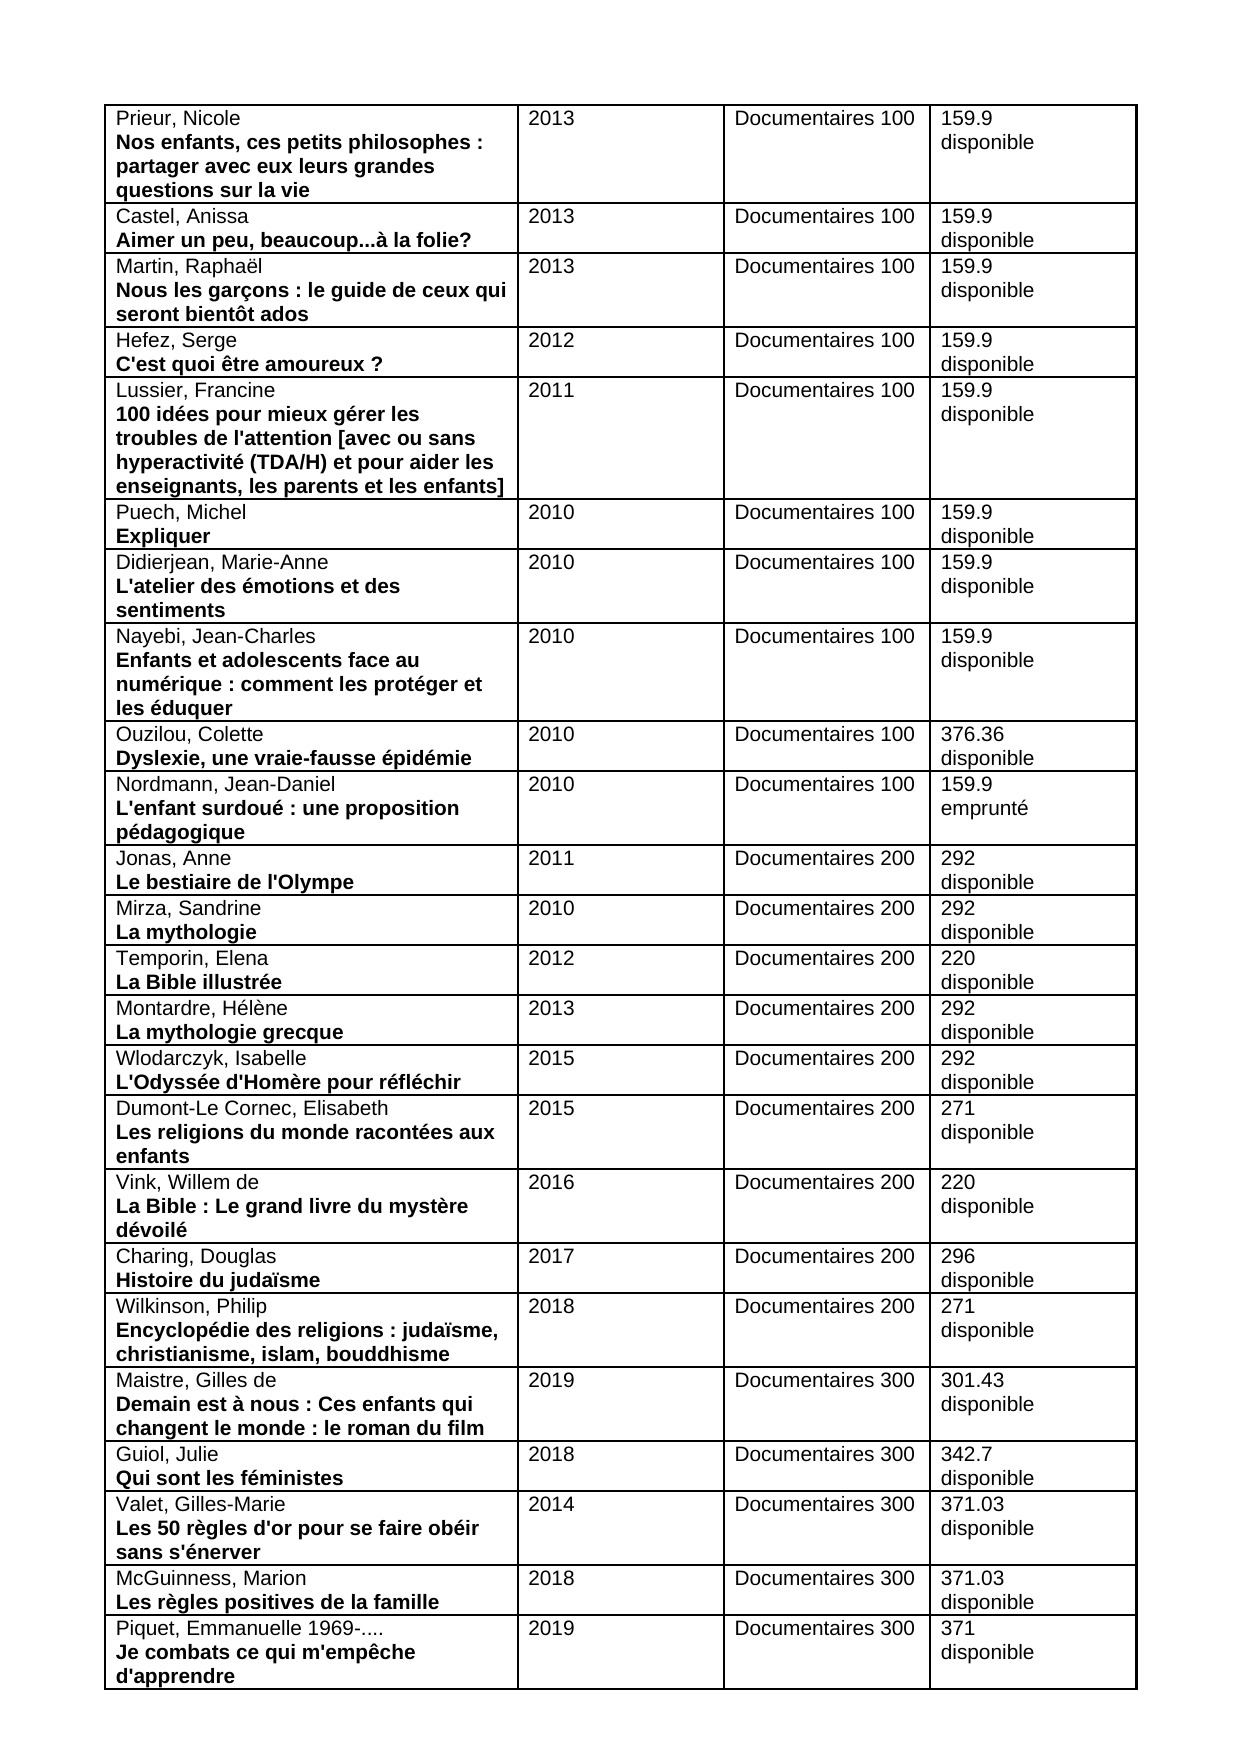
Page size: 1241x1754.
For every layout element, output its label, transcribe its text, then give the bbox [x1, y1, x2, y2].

table_cell Charing, Douglas Histoire du judaïsme [106, 1244, 517, 1292]
table_cell Guiol, Julie Qui sont les féministes [106, 1442, 517, 1489]
table_cell Documentaires 100 [725, 106, 929, 202]
table_cell Documentaires 100 [725, 500, 929, 548]
table_cell 2011 [519, 378, 723, 498]
table_cell 2013 [519, 106, 723, 202]
table_cell 159.9 disponible [931, 378, 1135, 498]
table_cell 371.03 disponible [931, 1566, 1135, 1613]
table_cell 220 disponible [931, 1170, 1135, 1242]
table_cell Puech, Michel Expliquer [106, 500, 517, 548]
table_cell Montardre, Hélène La mythologie grecque [106, 996, 517, 1044]
table_cell 159.9 disponible [931, 550, 1135, 622]
table_cell Documentaires 300 [725, 1368, 929, 1439]
table_cell 2017 [519, 1244, 723, 1292]
table_cell 159.9 disponible [931, 500, 1135, 548]
table_cell 2010 [519, 722, 723, 770]
table_cell 301.43 disponible [931, 1368, 1135, 1439]
table_cell 2018 [519, 1442, 723, 1489]
table_cell Didierjean, Marie-Anne L'atelier des émotions et des sentiments [106, 550, 517, 622]
table_cell Dumont-Le Cornec, Elisabeth Les religions du monde racontées aux enfants [106, 1096, 517, 1168]
table_cell Documentaires 200 [725, 1170, 929, 1242]
table_cell 292 disponible [931, 1046, 1135, 1094]
table_cell Nordmann, Jean-Daniel L'enfant surdoué : une proposition pédagogique [106, 772, 517, 844]
table_cell Nayebi, Jean-Charles Enfants et adolescents face au numérique : comment les protéger et les éduquer [106, 624, 517, 720]
table_cell Documentaires 200 [725, 1244, 929, 1292]
table_cell Valet, Gilles-Marie Les 50 règles d'or pour se faire obéir sans s'énerver [106, 1492, 517, 1563]
table_cell 2015 [519, 1046, 723, 1094]
table_cell Documentaires 200 [725, 896, 929, 944]
table_cell Jonas, Anne Le bestiaire de l'Olympe [106, 846, 517, 894]
table_cell 2011 [519, 846, 723, 894]
table_cell McGuinness, Marion Les règles positives de la famille [106, 1566, 517, 1613]
table_cell 271 disponible [931, 1294, 1135, 1366]
table_cell 2015 [519, 1096, 723, 1168]
table_cell 292 disponible [931, 896, 1135, 944]
table_cell Hefez, Serge C'est quoi être amoureux ? [106, 328, 517, 376]
table_cell Piquet, Emmanuelle 1969-.... Je combats ce qui m'empêche d'apprendre [106, 1616, 517, 1687]
table_cell Documentaires 200 [725, 1046, 929, 1094]
table_cell 159.9 disponible [931, 106, 1135, 202]
table_cell Documentaires 200 [725, 946, 929, 994]
table_cell 159.9 emprunté [931, 772, 1135, 844]
table_cell 271 disponible [931, 1096, 1135, 1168]
table_cell 2013 [519, 254, 723, 326]
table_cell 2010 [519, 500, 723, 548]
table_cell Maistre, Gilles de Demain est à nous : Ces enfants qui changent le monde : le roman du film [106, 1368, 517, 1439]
table_cell 2010 [519, 550, 723, 622]
table_cell 371.03 disponible [931, 1492, 1135, 1563]
table_cell 342.7 disponible [931, 1442, 1135, 1489]
table_cell Ouzilou, Colette Dyslexie, une vraie-fausse épidémie [106, 722, 517, 770]
table_cell Documentaires 300 [725, 1442, 929, 1489]
table_cell Documentaires 200 [725, 846, 929, 894]
table_cell 2018 [519, 1566, 723, 1613]
table_cell Lussier, Francine 100 idées pour mieux gérer les troubles de l'attention [avec ou sans hyperactivité (TDA/H) et pour aider les enseignants, les parents et les enfants] [106, 378, 517, 498]
table_cell Documentaires 300 [725, 1492, 929, 1563]
table_cell Documentaires 100 [725, 204, 929, 252]
table_cell 2010 [519, 896, 723, 944]
table_cell 2012 [519, 328, 723, 376]
table_cell 2016 [519, 1170, 723, 1242]
table_cell Wilkinson, Philip Encyclopédie des religions : judaïsme, christianisme, islam, bouddhisme [106, 1294, 517, 1366]
table_cell 2013 [519, 204, 723, 252]
table_cell 371 disponible [931, 1616, 1135, 1687]
table_cell Documentaires 100 [725, 624, 929, 720]
table_cell Castel, Anissa Aimer un peu, beaucoup...à la folie? [106, 204, 517, 252]
table_cell Vink, Willem de La Bible : Le grand livre du mystère dévoilé [106, 1170, 517, 1242]
table_cell Documentaires 300 [725, 1616, 929, 1687]
table_cell Documentaires 100 [725, 772, 929, 844]
table_cell 2014 [519, 1492, 723, 1563]
table_cell Documentaires 200 [725, 1294, 929, 1366]
table_cell Documentaires 100 [725, 550, 929, 622]
table_cell Martin, Raphaël Nous les garçons : le guide de ceux qui seront bientôt ados [106, 254, 517, 326]
table_cell 296 disponible [931, 1244, 1135, 1292]
table_cell Prieur, Nicole Nos enfants, ces petits philosophes : partager avec eux leurs grandes questions sur la vie [106, 106, 517, 202]
table_cell Temporin, Elena La Bible illustrée [106, 946, 517, 994]
table_cell 159.9 disponible [931, 328, 1135, 376]
table_cell 2019 [519, 1616, 723, 1687]
table_cell 292 disponible [931, 846, 1135, 894]
table_cell 2010 [519, 624, 723, 720]
table_cell Documentaires 100 [725, 328, 929, 376]
table_cell 2010 [519, 772, 723, 844]
table_cell Documentaires 100 [725, 378, 929, 498]
table_cell 2013 [519, 996, 723, 1044]
table_cell Documentaires 100 [725, 722, 929, 770]
table_cell Documentaires 200 [725, 996, 929, 1044]
table_cell Documentaires 100 [725, 254, 929, 326]
table_cell Documentaires 200 [725, 1096, 929, 1168]
table_cell 220 disponible [931, 946, 1135, 994]
table_cell 2012 [519, 946, 723, 994]
table_cell 376.36 disponible [931, 722, 1135, 770]
table_cell Wlodarczyk, Isabelle L'Odyssée d'Homère pour réfléchir [106, 1046, 517, 1094]
table_cell 292 disponible [931, 996, 1135, 1044]
table_cell 2018 [519, 1294, 723, 1366]
table_cell 159.9 disponible [931, 204, 1135, 252]
table_cell 159.9 disponible [931, 624, 1135, 720]
table_cell Documentaires 300 [725, 1566, 929, 1613]
table_cell 2019 [519, 1368, 723, 1439]
table_cell Mirza, Sandrine La mythologie [106, 896, 517, 944]
table_cell 159.9 disponible [931, 254, 1135, 326]
